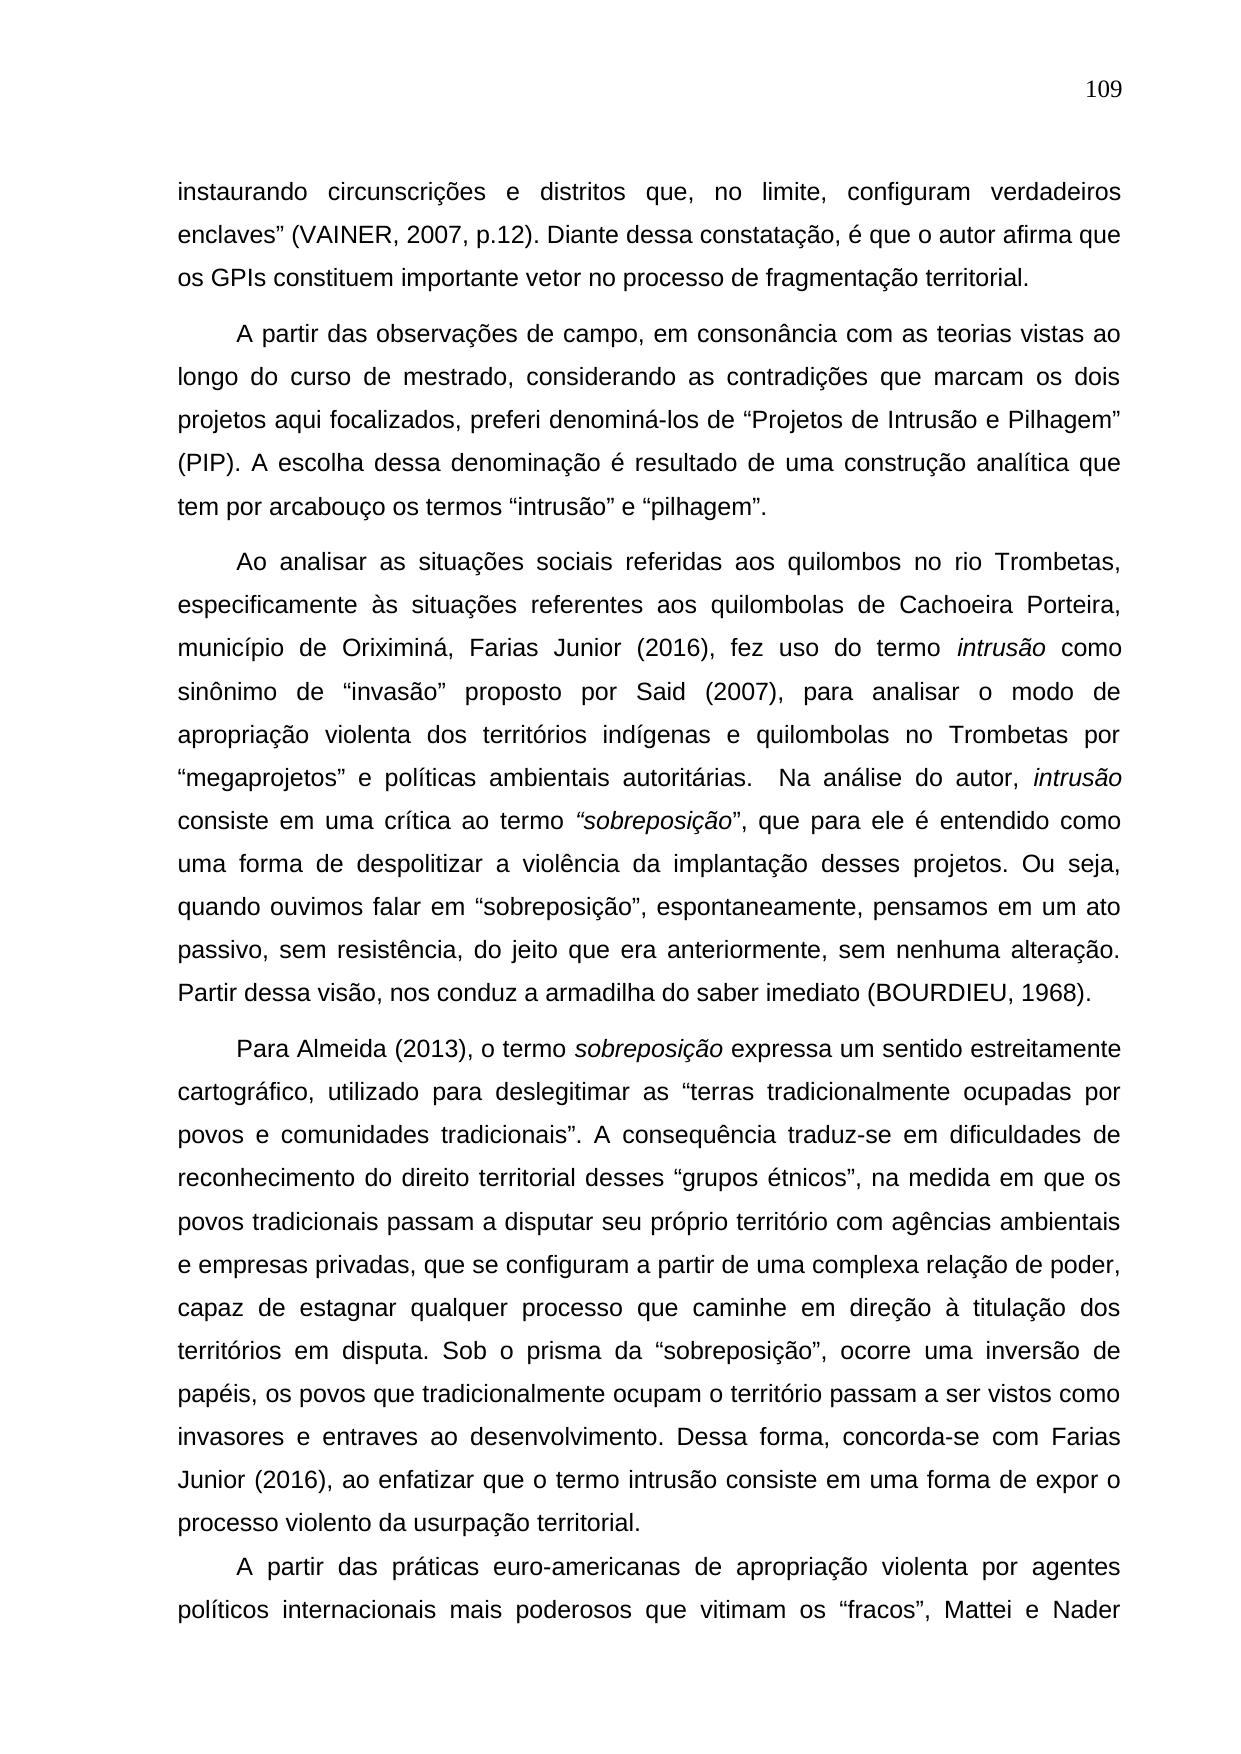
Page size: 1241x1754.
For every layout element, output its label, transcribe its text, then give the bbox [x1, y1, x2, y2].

text Ao analisar as situações sociais referidas aos quilombos no rio Trombetas, especificamente às situações referentes aos quilombolas de Cachoeira Porteira, município de Oriximiná, Farias Junior (2016), fez uso do termo intrusão como sinônimo de “invasão” proposto por Said (2007), para analisar o modo de apropriação violenta dos territórios indígenas e quilombolas no Trombetas por “megaprojetos” e políticas ambientais autoritárias. Na análise do autor, intrusão consiste em uma crítica ao termo “sobreposição”, que para ele é entendido como uma forma de despolitizar a violência da implantação desses projetos. Ou seja, quando ouvimos falar em “sobreposição”, espontaneamente, pensamos em um ato passivo, sem resistência, do jeito que era anteriormente, sem nenhuma alteração. Partir dessa visão, nos conduz a armadilha do saber imediato (BOURDIEU, 1968). [177, 547, 1122, 1007]
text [177, 1552, 1122, 1623]
text A partir das observações de campo, em consonância com as teorias vistas ao longo do curso de mestrado, considerando as contradições que marcam os dois projetos aqui focalizados, preferi denominá-los de “Projetos de Intrusão e Pilhagem” (PIP). A escolha dessa denominação é resultado de uma construção analítica que tem por arcabouço os termos “intrusão” e “pilhagem”. [177, 319, 1122, 520]
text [177, 177, 1122, 292]
text Para Almeida (2013), o termo sobreposição expressa um sentido estreitamente cartográfico, utilizado para deslegitimar as “terras tradicionalmente ocupadas por povos e comunidades tradicionais”. A consequência traduz-se em dificuldades de reconhecimento do direito territorial desses “grupos étnicos”, na medida em que os povos tradicionais passam a disputar seu próprio território com agências ambientais e empresas privadas, que se configuram a partir de uma complexa relação de poder, capaz de estagnar qualquer processo que caminhe em direção à titulação dos territórios em disputa. Sob o prisma da “sobreposição”, ocorre uma inversão de papéis, os povos que tradicionalmente ocupam o território passam a ser vistos como invasores e entraves ao desenvolvimento. Dessa forma, concorda-se com Farias Junior (2016), ao enfatizar que o termo intrusão consiste em uma forma de expor o processo violento da usurpação territorial. [177, 1034, 1122, 1537]
